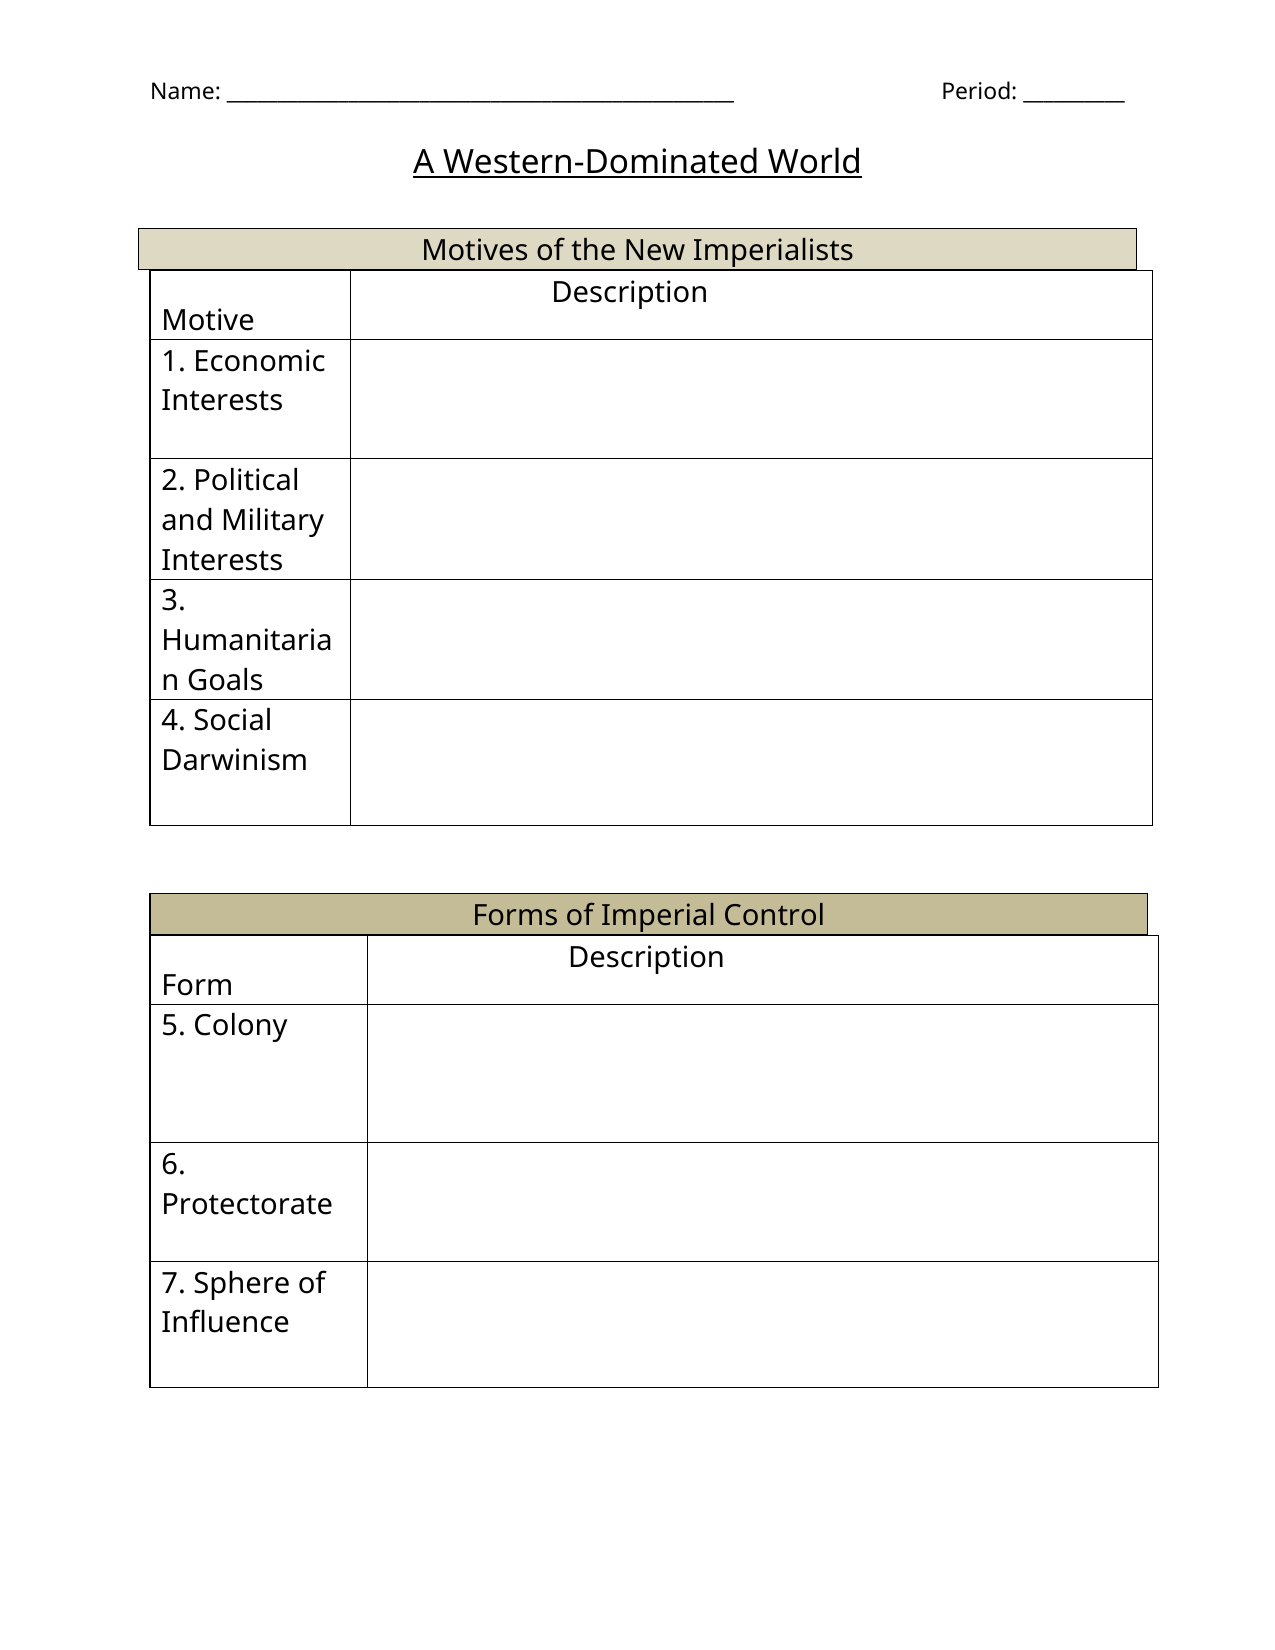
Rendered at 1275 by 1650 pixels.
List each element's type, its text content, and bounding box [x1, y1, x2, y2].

table_cell [368, 1143, 1158, 1261]
table_cell [351, 340, 1152, 458]
table_cell [368, 1262, 1158, 1387]
table_cell 4. Social Darwinism [151, 700, 350, 825]
table_header Motives of the New Imperialists [139, 229, 1136, 269]
table_cell 6. Protectorate [151, 1143, 367, 1261]
table_cell 7. Sphere of Influence [151, 1262, 367, 1387]
table_cell [351, 580, 1152, 698]
table_cell 2. Political and Military Interests [151, 459, 350, 578]
table_header Description [368, 936, 1158, 1004]
table_header Motive [151, 271, 350, 339]
table_header Description [351, 271, 1152, 339]
table_cell 5. Colony [151, 1005, 367, 1142]
table_cell 3. Humanitarian Goals [151, 580, 350, 698]
table_cell [351, 459, 1152, 578]
table_header Forms of Imperial Control [151, 894, 1147, 934]
table_cell [351, 700, 1152, 825]
table_header Form [151, 936, 367, 1004]
table_cell [368, 1005, 1158, 1142]
table_cell 1. Economic Interests [151, 340, 350, 458]
